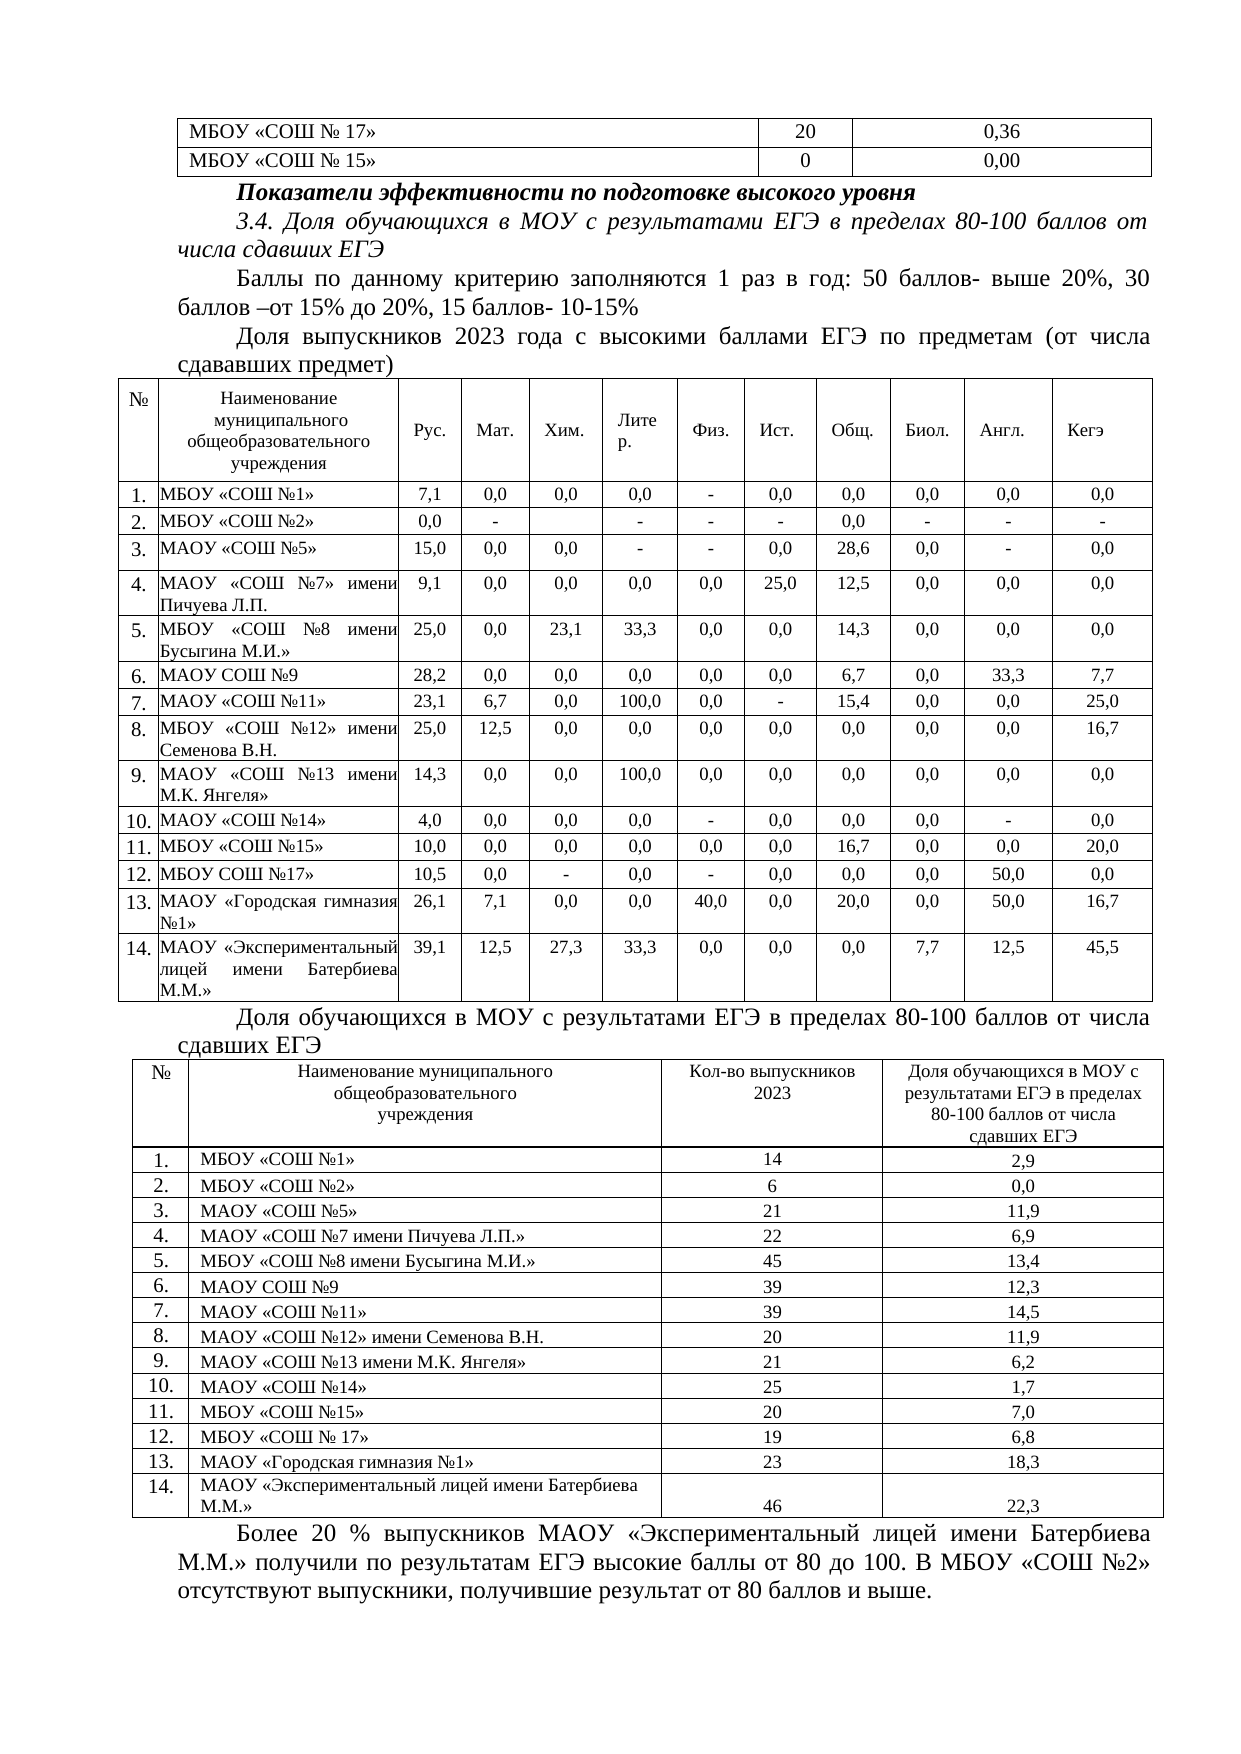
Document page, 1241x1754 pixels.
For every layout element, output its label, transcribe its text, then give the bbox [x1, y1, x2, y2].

table_cell 0,0 [891, 689, 964, 714]
table_cell 0,0 [530, 889, 602, 933]
table_cell 7. [119, 689, 158, 714]
table_cell 0,0 [1053, 571, 1152, 615]
table_cell 7,7 [891, 934, 964, 1001]
table_cell 8. [119, 716, 158, 760]
text 3.4. Доля обучающихся в МОУ с результатами ЕГЭ в пределах 80-100 баллов от числа сдавших ЕГЭ [177, 206, 1152, 263]
table_cell МБОУ «СОШ №15» [159, 834, 398, 860]
table_cell 0,0 [965, 571, 1052, 615]
table_header Наименование муниципального общеобразовательного учреждения [189, 1060, 661, 1146]
table_cell 6,7 [462, 689, 529, 714]
table_cell - [1053, 508, 1152, 534]
table_cell 0,0 [965, 689, 1052, 714]
table_cell МАОУ СОШ №9 [159, 662, 398, 688]
table_header № [133, 1060, 188, 1146]
table_cell 0,0 [1053, 861, 1152, 888]
table_cell 16,7 [1053, 716, 1152, 760]
table_cell МБОУ «СОШ № 17» [178, 119, 758, 147]
table_cell 0,0 [462, 535, 529, 570]
table_cell 6,2 [883, 1348, 1163, 1372]
table_cell 0,0 [530, 716, 602, 760]
table_header Кол-во выпускников 2023 [662, 1060, 882, 1146]
table_cell 11. [119, 834, 158, 860]
table_cell 15,0 [399, 535, 461, 570]
table_cell 12. [119, 861, 158, 888]
table_header Общ. [817, 379, 890, 481]
table_cell 12,5 [462, 934, 529, 1001]
table_cell МБОУ «СОШ №12» имени Семенова В.Н. [159, 716, 398, 760]
table_cell 0 [759, 148, 852, 176]
table_cell 0,0 [745, 662, 816, 688]
table_cell 0,0 [891, 482, 964, 507]
table_cell МАОУ «СОШ №14» [159, 807, 398, 833]
table_cell МАОУ «СОШ №11» [159, 689, 398, 714]
table_cell 6,9 [883, 1223, 1163, 1247]
table_cell 0,0 [678, 834, 744, 860]
table_cell 0,0 [530, 689, 602, 714]
table_cell 14,3 [399, 761, 461, 806]
table_cell 0,0 [678, 662, 744, 688]
table_cell 50,0 [965, 889, 1052, 933]
table_cell 0,0 [883, 1173, 1163, 1197]
table_cell 0,0 [891, 535, 964, 570]
table_cell 0,0 [462, 616, 529, 661]
table_cell 5. [119, 616, 158, 661]
table_cell 0,0 [1053, 761, 1152, 806]
table_cell МАОУ «СОШ №5» [189, 1198, 661, 1222]
table_cell МАОУ «СОШ №14» [189, 1374, 661, 1397]
table_header Рус. [399, 379, 461, 481]
table_cell 21 [662, 1348, 882, 1372]
table_cell МАОУ «СОШ №7 имени Пичуева Л.П.» [189, 1223, 661, 1247]
table_cell - [678, 482, 744, 507]
table_cell 0,0 [1053, 807, 1152, 833]
table_cell 10,0 [399, 834, 461, 860]
table_cell МАОУ «СОШ №11» [189, 1298, 661, 1322]
table_cell МАОУ «СОШ №13 имени М.К. Янгеля» [189, 1348, 661, 1372]
table_cell МАОУ СОШ №9 [189, 1273, 661, 1297]
table_cell 11. [133, 1399, 188, 1423]
table_cell 13. [133, 1449, 188, 1473]
table_cell 0,0 [678, 761, 744, 806]
table_cell 0,0 [817, 508, 890, 534]
table_cell МБОУ «СОШ №8 имени Бусыгина М.И.» [189, 1248, 661, 1272]
table_cell 0,0 [817, 761, 890, 806]
table_header Доля обучающихся в МОУ с результатами ЕГЭ в пределах 80-100 баллов от числа сдавших ЕГЭ [883, 1060, 1163, 1146]
table_cell МАОУ «СОШ №7» имени Пичуева Л.П. [159, 571, 398, 615]
table_cell 0,0 [462, 571, 529, 615]
table_cell МБОУ «СОШ №15» [189, 1399, 661, 1423]
table_cell 0,0 [678, 571, 744, 615]
table_header № [119, 379, 158, 481]
table_cell 16,7 [817, 834, 890, 860]
table_cell 13. [119, 889, 158, 933]
table_cell 11,9 [883, 1198, 1163, 1222]
table_cell 0,0 [603, 889, 677, 933]
table_cell МБОУ «СОШ №1» [189, 1148, 661, 1172]
table_cell 23,1 [399, 689, 461, 714]
table_cell 10. [133, 1374, 188, 1397]
table_cell 46 [662, 1474, 882, 1517]
table_cell 0,00 [853, 148, 1151, 176]
table_cell 0,0 [965, 834, 1052, 860]
table_cell 3. [133, 1198, 188, 1222]
table_cell 22,3 [883, 1474, 1163, 1517]
table_header Биол. [891, 379, 964, 481]
table_cell 0,0 [462, 834, 529, 860]
table_cell 0,0 [678, 616, 744, 661]
table_cell 28,6 [817, 535, 890, 570]
text Более 20 % выпускников МАОУ «Экспериментальный лицей имени Батербиева М.М.» получили по результатам ЕГЭ высокие баллы от 80 до 100. В МБОУ «СОШ №2» отсутствуют выпускники, получившие результат от 80 баллов и выше. [177, 1518, 1152, 1604]
table_cell 8. [133, 1323, 188, 1347]
table_cell 10. [119, 807, 158, 833]
table_cell 6,8 [883, 1424, 1163, 1448]
table_cell 22 [662, 1223, 882, 1247]
table_cell 2. [119, 508, 158, 534]
table_cell 0,0 [745, 861, 816, 888]
table_cell МАОУ «СОШ №13 имени М.К. Янгеля» [159, 761, 398, 806]
table_cell - [678, 807, 744, 833]
table_cell 25,0 [399, 716, 461, 760]
table_cell 0,0 [603, 482, 677, 507]
table_cell 0,0 [891, 761, 964, 806]
table_cell 0,0 [817, 807, 890, 833]
table_cell 100,0 [603, 761, 677, 806]
table_cell 6. [119, 662, 158, 688]
table_cell 12,5 [462, 716, 529, 760]
table_header Наименование муниципального общеобразовательного учреждения [159, 379, 398, 481]
table_cell 0,0 [745, 535, 816, 570]
table_cell 0,0 [891, 571, 964, 615]
table_header Мат. [462, 379, 529, 481]
table_header Хим. [530, 379, 602, 481]
table_cell МАОУ «Экспериментальный лицей имени Батербиева М.М.» [159, 934, 398, 1001]
table_cell МБОУ «СОШ №1» [159, 482, 398, 507]
table_cell МБОУ «СОШ № 17» [189, 1424, 661, 1448]
table_cell 0,0 [678, 934, 744, 1001]
table_cell 0,0 [462, 482, 529, 507]
table_cell 40,0 [678, 889, 744, 933]
table_header Физ. [678, 379, 744, 481]
table_cell 12. [133, 1424, 188, 1448]
table_cell 6,7 [817, 662, 890, 688]
table_cell 21 [662, 1198, 882, 1222]
table_cell 0,0 [965, 761, 1052, 806]
table_cell 2,9 [883, 1148, 1163, 1172]
table_cell МАОУ «Городская гимназия №1» [189, 1449, 661, 1473]
table_cell МАОУ «Городская гимназия №1» [159, 889, 398, 933]
table_cell 7,1 [462, 889, 529, 933]
table_cell 12,5 [965, 934, 1052, 1001]
table_cell 0,0 [745, 889, 816, 933]
table_cell 20,0 [817, 889, 890, 933]
table_cell - [678, 508, 744, 534]
table_cell 0,0 [891, 834, 964, 860]
table_cell 6. [133, 1273, 188, 1297]
table_cell 0,0 [603, 571, 677, 615]
table_cell - [678, 861, 744, 888]
table_cell 10,5 [399, 861, 461, 888]
table_cell 20,0 [1053, 834, 1152, 860]
table_cell 0,0 [745, 834, 816, 860]
table_cell 4. [119, 571, 158, 615]
table_cell 0,0 [891, 716, 964, 760]
table_cell МБОУ «СОШ №2» [189, 1173, 661, 1197]
table_cell 14. [119, 934, 158, 1001]
table_cell [530, 508, 602, 534]
text Показатели эффективности по подготовке высокого уровня [177, 177, 1152, 206]
text Баллы по данному критерию заполняются 1 раз в год: 50 баллов- выше 20%, 30 баллов –от 15% до 20%, 15 баллов- 10-15% [177, 263, 1152, 321]
table_cell 39 [662, 1273, 882, 1297]
table_cell 0,0 [817, 934, 890, 1001]
table_cell 0,0 [891, 807, 964, 833]
table_cell 0,0 [530, 571, 602, 615]
table_cell 12,5 [817, 571, 890, 615]
table_cell - [603, 535, 677, 570]
table_cell 2. [133, 1173, 188, 1197]
table_cell 11,9 [883, 1323, 1163, 1347]
table_cell МБОУ «СОШ № 15» [178, 148, 758, 176]
table_cell - [891, 508, 964, 534]
table_cell 3. [119, 535, 158, 570]
table_cell 12,3 [883, 1273, 1163, 1297]
table_cell - [965, 508, 1052, 534]
table_cell 0,0 [462, 807, 529, 833]
table_cell 0,0 [745, 716, 816, 760]
table_cell 0,0 [817, 482, 890, 507]
table_cell 0,0 [678, 716, 744, 760]
table_header Кегэ [1053, 379, 1152, 481]
table_cell 50,0 [965, 861, 1052, 888]
table_cell 39,1 [399, 934, 461, 1001]
table_cell 1. [119, 482, 158, 507]
table_cell 14. [133, 1474, 188, 1517]
table_cell МАОУ «СОШ №12» имени Семенова В.Н. [189, 1323, 661, 1347]
table_cell 0,36 [853, 119, 1151, 147]
table_cell 0,0 [745, 934, 816, 1001]
table_cell - [965, 535, 1052, 570]
table_cell - [603, 508, 677, 534]
table_cell 0,0 [603, 662, 677, 688]
table_cell 14 [662, 1148, 882, 1172]
table_cell 20 [662, 1323, 882, 1347]
table_cell 6 [662, 1173, 882, 1197]
table_cell 0,0 [891, 889, 964, 933]
table_cell 0,0 [965, 616, 1052, 661]
table_cell 33,3 [603, 934, 677, 1001]
table_cell 20 [662, 1399, 882, 1423]
table_cell 0,0 [965, 482, 1052, 507]
table_cell МБОУ «СОШ №2» [159, 508, 398, 534]
table_cell 7. [133, 1298, 188, 1322]
table_cell 27,3 [530, 934, 602, 1001]
table_cell 0,0 [530, 535, 602, 570]
table_cell 45 [662, 1248, 882, 1272]
table_cell - [462, 508, 529, 534]
table_cell 0,0 [603, 716, 677, 760]
table_cell 45,5 [1053, 934, 1152, 1001]
table_cell 4. [133, 1223, 188, 1247]
table_cell 14,3 [817, 616, 890, 661]
table_cell 33,3 [603, 616, 677, 661]
table_cell 14,5 [883, 1298, 1163, 1322]
table_cell 25,0 [1053, 689, 1152, 714]
table_cell МБОУ «СОШ №8 имени Бусыгина М.И.» [159, 616, 398, 661]
table_cell 0,0 [603, 807, 677, 833]
table_cell 0,0 [530, 662, 602, 688]
table_cell 1. [133, 1148, 188, 1172]
table_cell 7,1 [399, 482, 461, 507]
table_cell 25,0 [399, 616, 461, 661]
table_cell 20 [759, 119, 852, 147]
table_cell 0,0 [745, 616, 816, 661]
table_cell 0,0 [1053, 482, 1152, 507]
table_cell 23 [662, 1449, 882, 1473]
table_cell МБОУ СОШ №17» [159, 861, 398, 888]
table_cell МАОУ «Экспериментальный лицей имени Батербиева М.М.» [189, 1474, 661, 1517]
text Доля выпускников 2023 года с высокими баллами ЕГЭ по предметам (от числа сдававших предмет) [177, 321, 1152, 378]
table_cell 13,4 [883, 1248, 1163, 1272]
table_cell 0,0 [530, 807, 602, 833]
table_cell - [745, 508, 816, 534]
table_cell - [678, 535, 744, 570]
table_cell 25 [662, 1374, 882, 1397]
table_cell 100,0 [603, 689, 677, 714]
table_cell 0,0 [530, 761, 602, 806]
table_cell 23,1 [530, 616, 602, 661]
table_cell 26,1 [399, 889, 461, 933]
table_cell 0,0 [891, 861, 964, 888]
table_cell 28,2 [399, 662, 461, 688]
table_cell 33,3 [965, 662, 1052, 688]
table_cell 9. [119, 761, 158, 806]
table_cell 4,0 [399, 807, 461, 833]
table_cell 0,0 [603, 834, 677, 860]
table_cell 0,0 [891, 616, 964, 661]
table_header Литер. [603, 379, 677, 481]
table_cell 16,7 [1053, 889, 1152, 933]
table_cell - [965, 807, 1052, 833]
table_cell 9,1 [399, 571, 461, 615]
table_cell 7,7 [1053, 662, 1152, 688]
table_header Ист. [745, 379, 816, 481]
table_cell 0,0 [745, 482, 816, 507]
table_cell 0,0 [462, 662, 529, 688]
text Доля обучающихся в МОУ с результатами ЕГЭ в пределах 80-100 баллов от числа сдавших ЕГЭ [177, 1002, 1152, 1059]
table_cell 0,0 [965, 716, 1052, 760]
table_cell - [530, 861, 602, 888]
table_cell 39 [662, 1298, 882, 1322]
table_cell 1,7 [883, 1374, 1163, 1397]
table_cell 9. [133, 1348, 188, 1372]
table_cell 0,0 [530, 834, 602, 860]
table_cell 0,0 [817, 861, 890, 888]
table_cell 0,0 [745, 761, 816, 806]
table_cell 0,0 [745, 807, 816, 833]
table_cell 0,0 [891, 662, 964, 688]
table_header Англ. [965, 379, 1052, 481]
table_cell 25,0 [745, 571, 816, 615]
table_cell 19 [662, 1424, 882, 1448]
table_cell 7,0 [883, 1399, 1163, 1423]
table_cell 0,0 [530, 482, 602, 507]
table_cell 18,3 [883, 1449, 1163, 1473]
table_cell 0,0 [1053, 616, 1152, 661]
table_cell 0,0 [399, 508, 461, 534]
table_cell 0,0 [1053, 535, 1152, 570]
table_cell МАОУ «СОШ №5» [159, 535, 398, 570]
table_cell - [745, 689, 816, 714]
table_cell 0,0 [678, 689, 744, 714]
table_cell 0,0 [462, 861, 529, 888]
table_cell 15,4 [817, 689, 890, 714]
table_cell 0,0 [817, 716, 890, 760]
table_cell 0,0 [603, 861, 677, 888]
table_cell 0,0 [462, 761, 529, 806]
table_cell 5. [133, 1248, 188, 1272]
